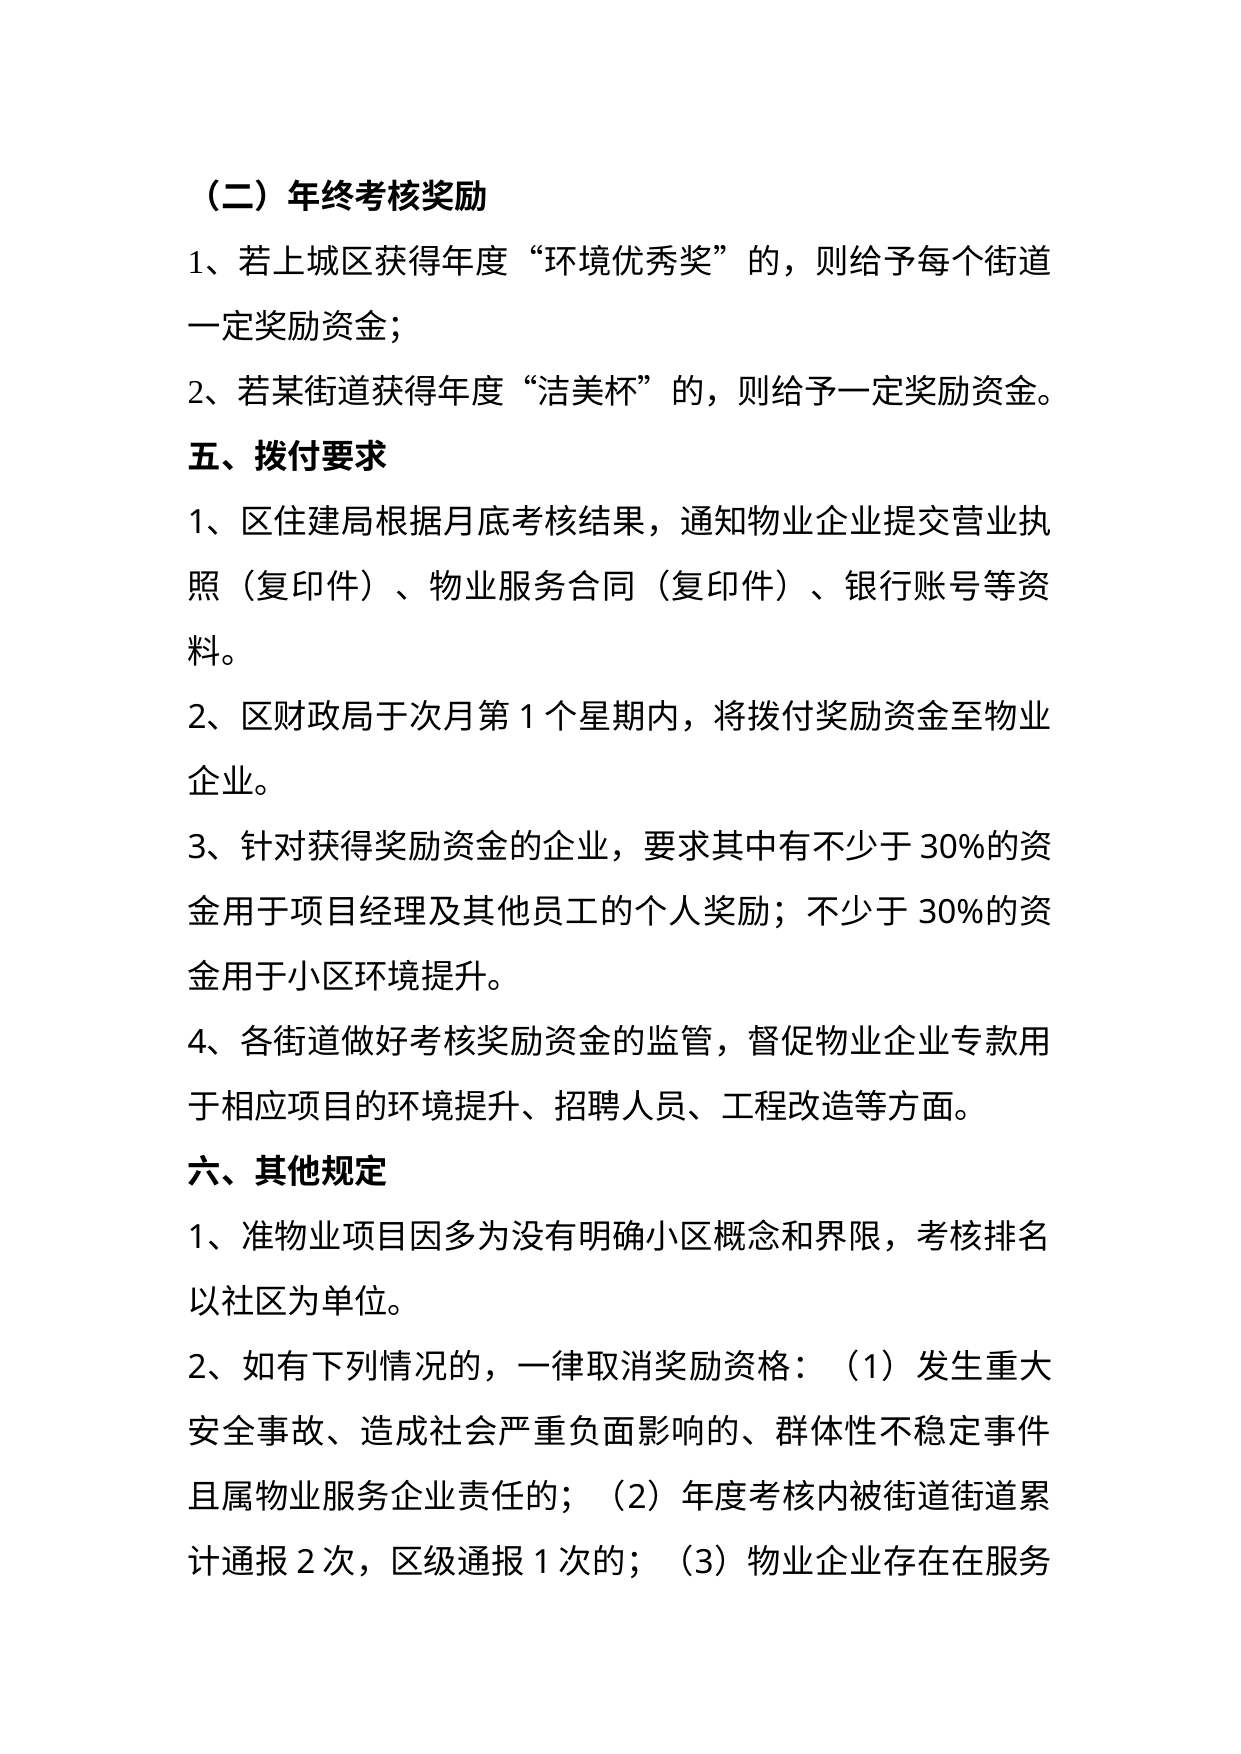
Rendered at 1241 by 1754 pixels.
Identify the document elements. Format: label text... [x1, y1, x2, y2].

list 其他规定 [187, 1137, 1053, 1202]
list 区住建局根据月底考核结果，通知物业企业提交营业执照（复印件）、物业服务合同（复印件）、银行账号等资料。 [187, 487, 1053, 682]
list 区财政局于次月第1个星期内，将拨付奖励资金至物业企业。 [187, 682, 1053, 812]
list 针对获得奖励资金的企业，要求其中有不少于30%的资金用于项目经理及其他员工的个人奖励；不少于30%的资金用于小区环境提升。 [187, 812, 1053, 1007]
list （二）年终考核奖励 [187, 162, 1053, 227]
list 1、若上城区获得年度“环境优秀奖”的，则给予每个街道一定奖励资金； [187, 227, 1053, 357]
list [187, 1332, 1053, 1592]
list 1、准物业项目因多为没有明确小区概念和界限，考核排名以社区为单位。 [187, 1202, 1053, 1332]
list 2、若某街道获得年度“洁美杯”的，则给予一定奖励资金。 [187, 357, 1053, 422]
list 各街道做好考核奖励资金的监管，督促物业企业专款用于相应项目的环境提升、招聘人员、工程改造等方面。 [187, 1007, 1053, 1137]
list 五、拨付要求 [187, 422, 1053, 487]
